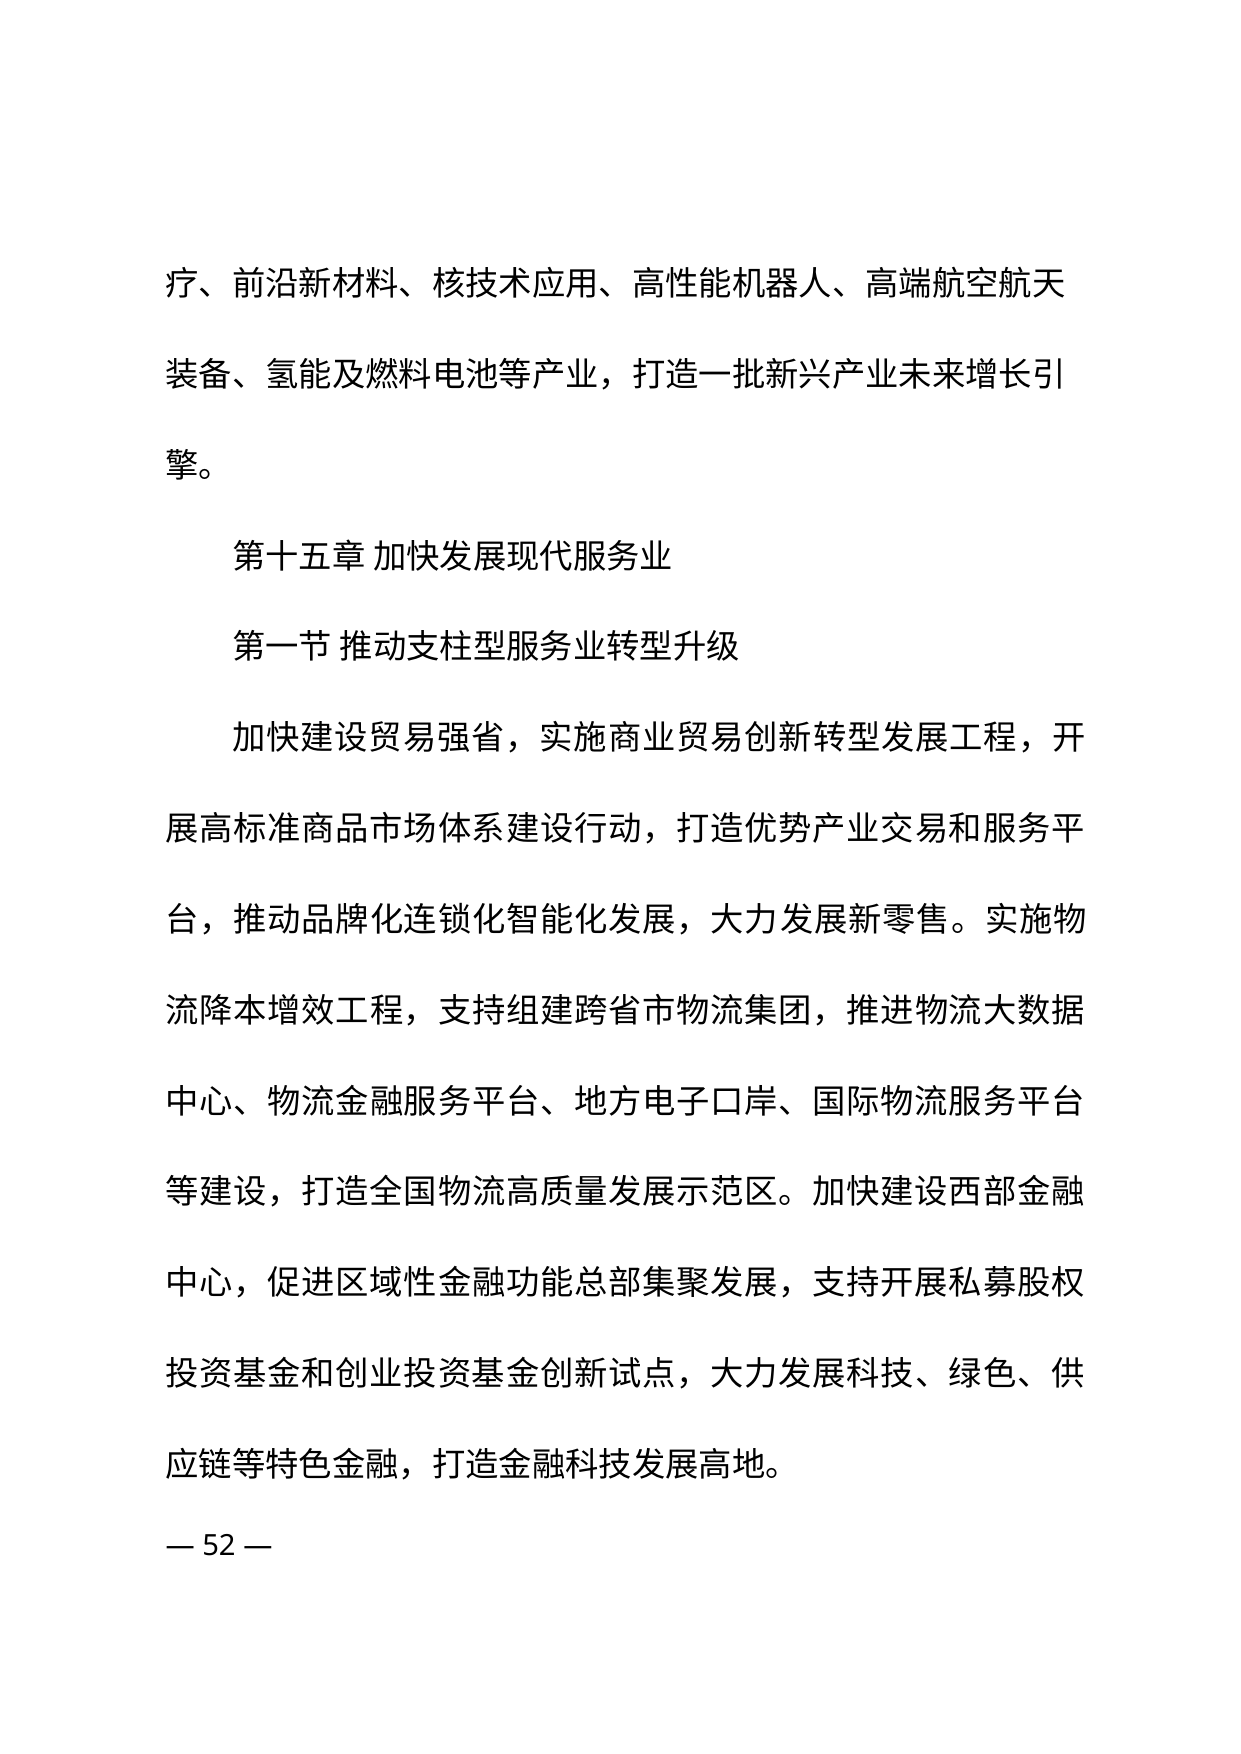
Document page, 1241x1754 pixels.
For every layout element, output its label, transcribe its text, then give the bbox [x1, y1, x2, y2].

text 第十五章 加快发展现代服务业 [165, 508, 1087, 599]
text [165, 236, 1087, 508]
text 加快建设贸易强省，实施商业贸易创新转型发展工程，开展高标准商品市场体系建设行动，打造优势产业交易和服务平台，推动品牌化连锁化智能化发展，大力发展新零售。实施物流降本增效工程，支持组建跨省市物流集团，推进物流大数据中心、物流金融服务平台、地方电子口岸、国际物流服务平台等建设，打造全国物流高质量发展示范区。加快建设西部金融中心，促进区域性金融功能总部集聚发展，支持开展私募股权投资基金和创业投资基金创新试点，大力发展科技、绿色、供应链等特色金融，打造金融科技发展高地。 [165, 690, 1087, 1507]
text 第一节 推动支柱型服务业转型升级 [165, 599, 1087, 690]
